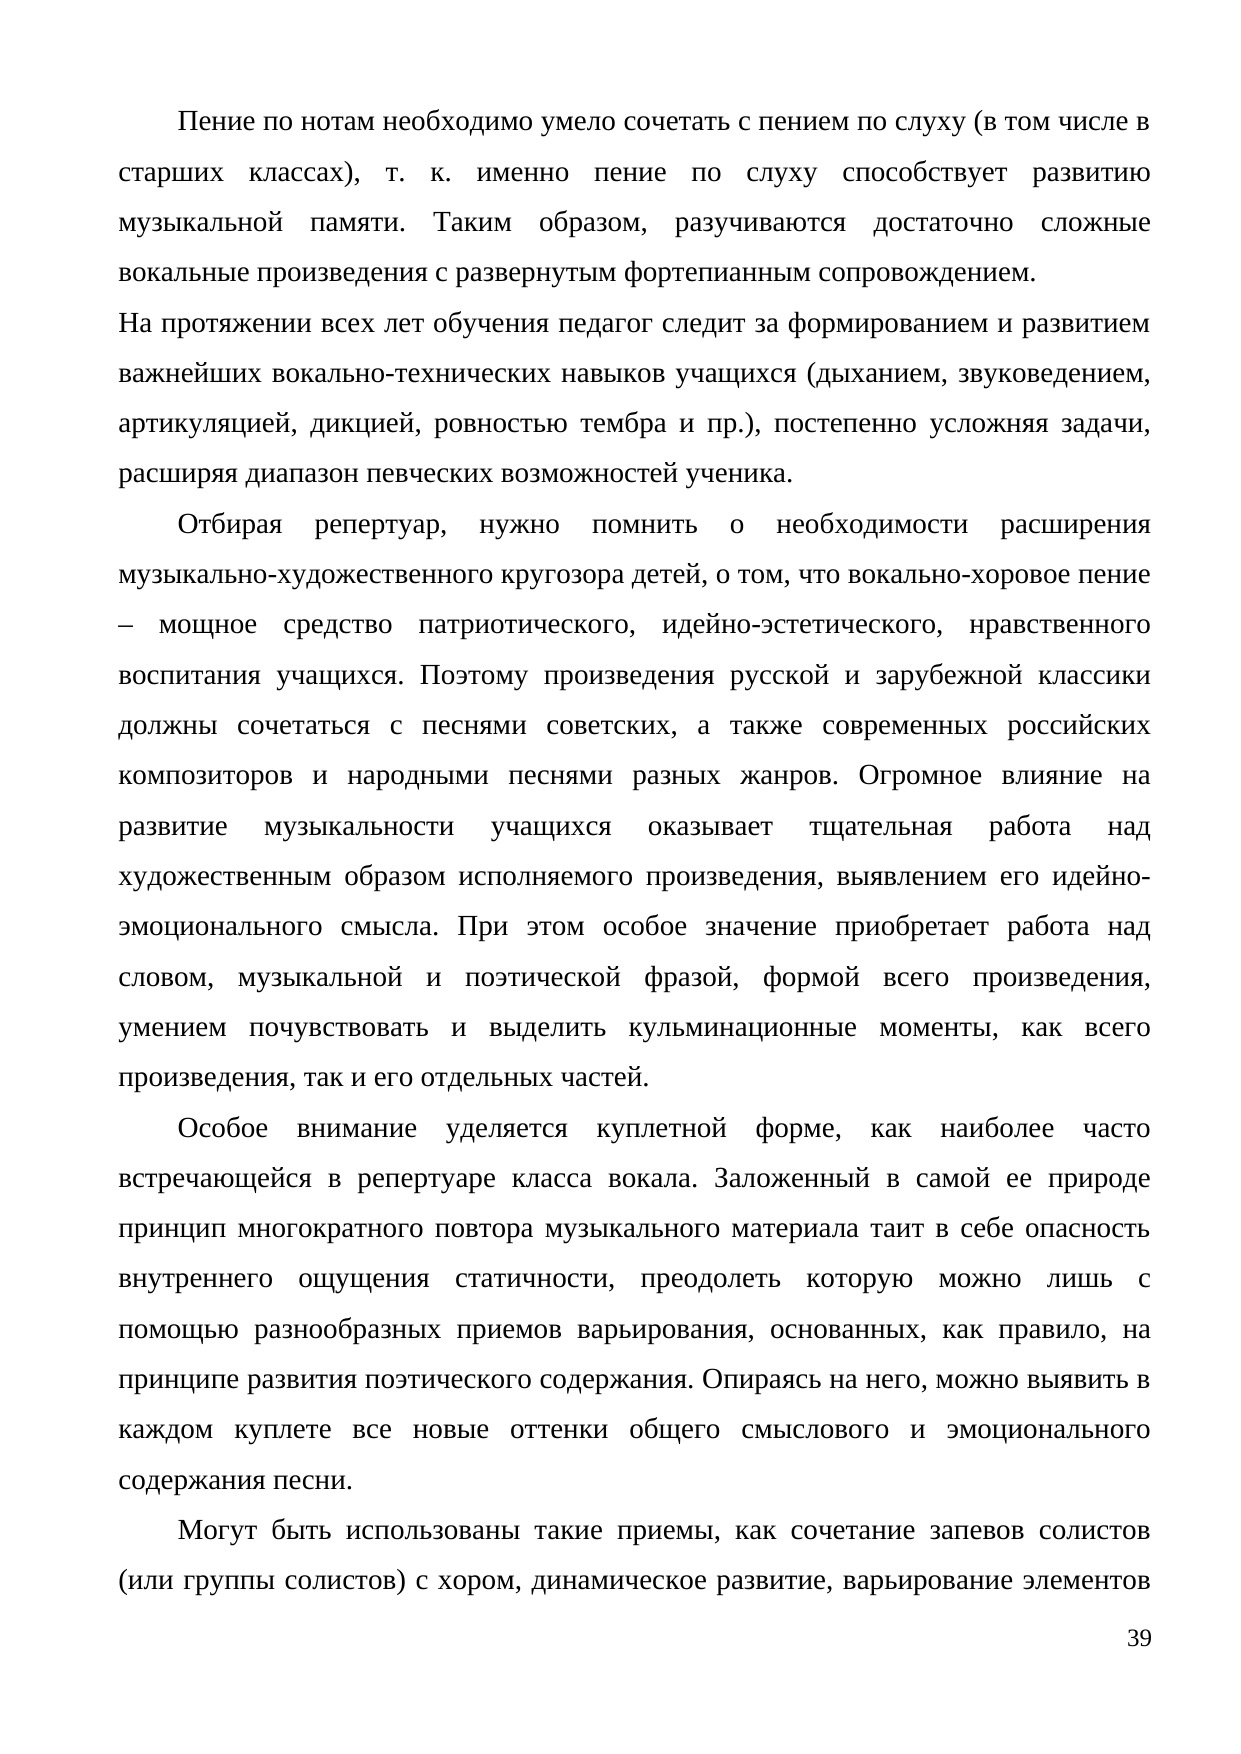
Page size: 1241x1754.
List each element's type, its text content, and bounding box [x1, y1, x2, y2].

text Пение по нотам необходимо умело сочетать с пением по слуху (в том числе в старших классах), т. к. именно пение по слуху способствует развитию музыкальной памяти. Таким образом, разучиваются достаточно сложные вокальные произведения с развернутым фортепианным сопровождением. [118, 103, 1152, 288]
text На протяжении всех лет обучения педагог следит за формированием и развитием важнейших вокально-технических навыков учащихся (дыханием, звуковедением, артикуляцией, дикцией, ровностью тембра и пр.), постепенно усложняя задачи, расширяя диапазон певческих возможностей ученика. [118, 305, 1152, 489]
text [118, 1512, 1152, 1596]
text Отбирая репертуар, нужно помнить о необходимости расширения музыкально-художественного кругозора детей, о том, что вокально-хоровое пение – мощное средство патриотического, идейно-эстетического, нравственного воспитания учащихся. Поэтому произведения русской и зарубежной классики должны сочетаться с песнями советских, а также современных российских композиторов и народными песнями разных жанров. Огромное влияние на развитие музыкальности учащихся оказывает тщательная работа над художественным образом исполняемого произведения, выявлением его идейно-эмоционального смысла. При этом особое значение приобретает работа над словом, музыкальной и поэтической фразой, формой всего произведения, умением почувствовать и выделить кульминационные моменты, как всего произведения, так и его отдельных частей. [118, 506, 1152, 1093]
text Особое внимание уделяется куплетной форме, как наиболее часто встречающейся в репертуаре класса вокала. Заложенный в самой ее природе принцип многократного повтора музыкального материала таит в себе опасность внутреннего ощущения статичности, преодолеть которую можно лишь с помощью разнообразных приемов варьирования, основанных, как правило, на принципе развития поэтического содержания. Опираясь на него, можно выявить в каждом куплете все новые оттенки общего смыслового и эмоционального содержания песни. [118, 1110, 1152, 1495]
